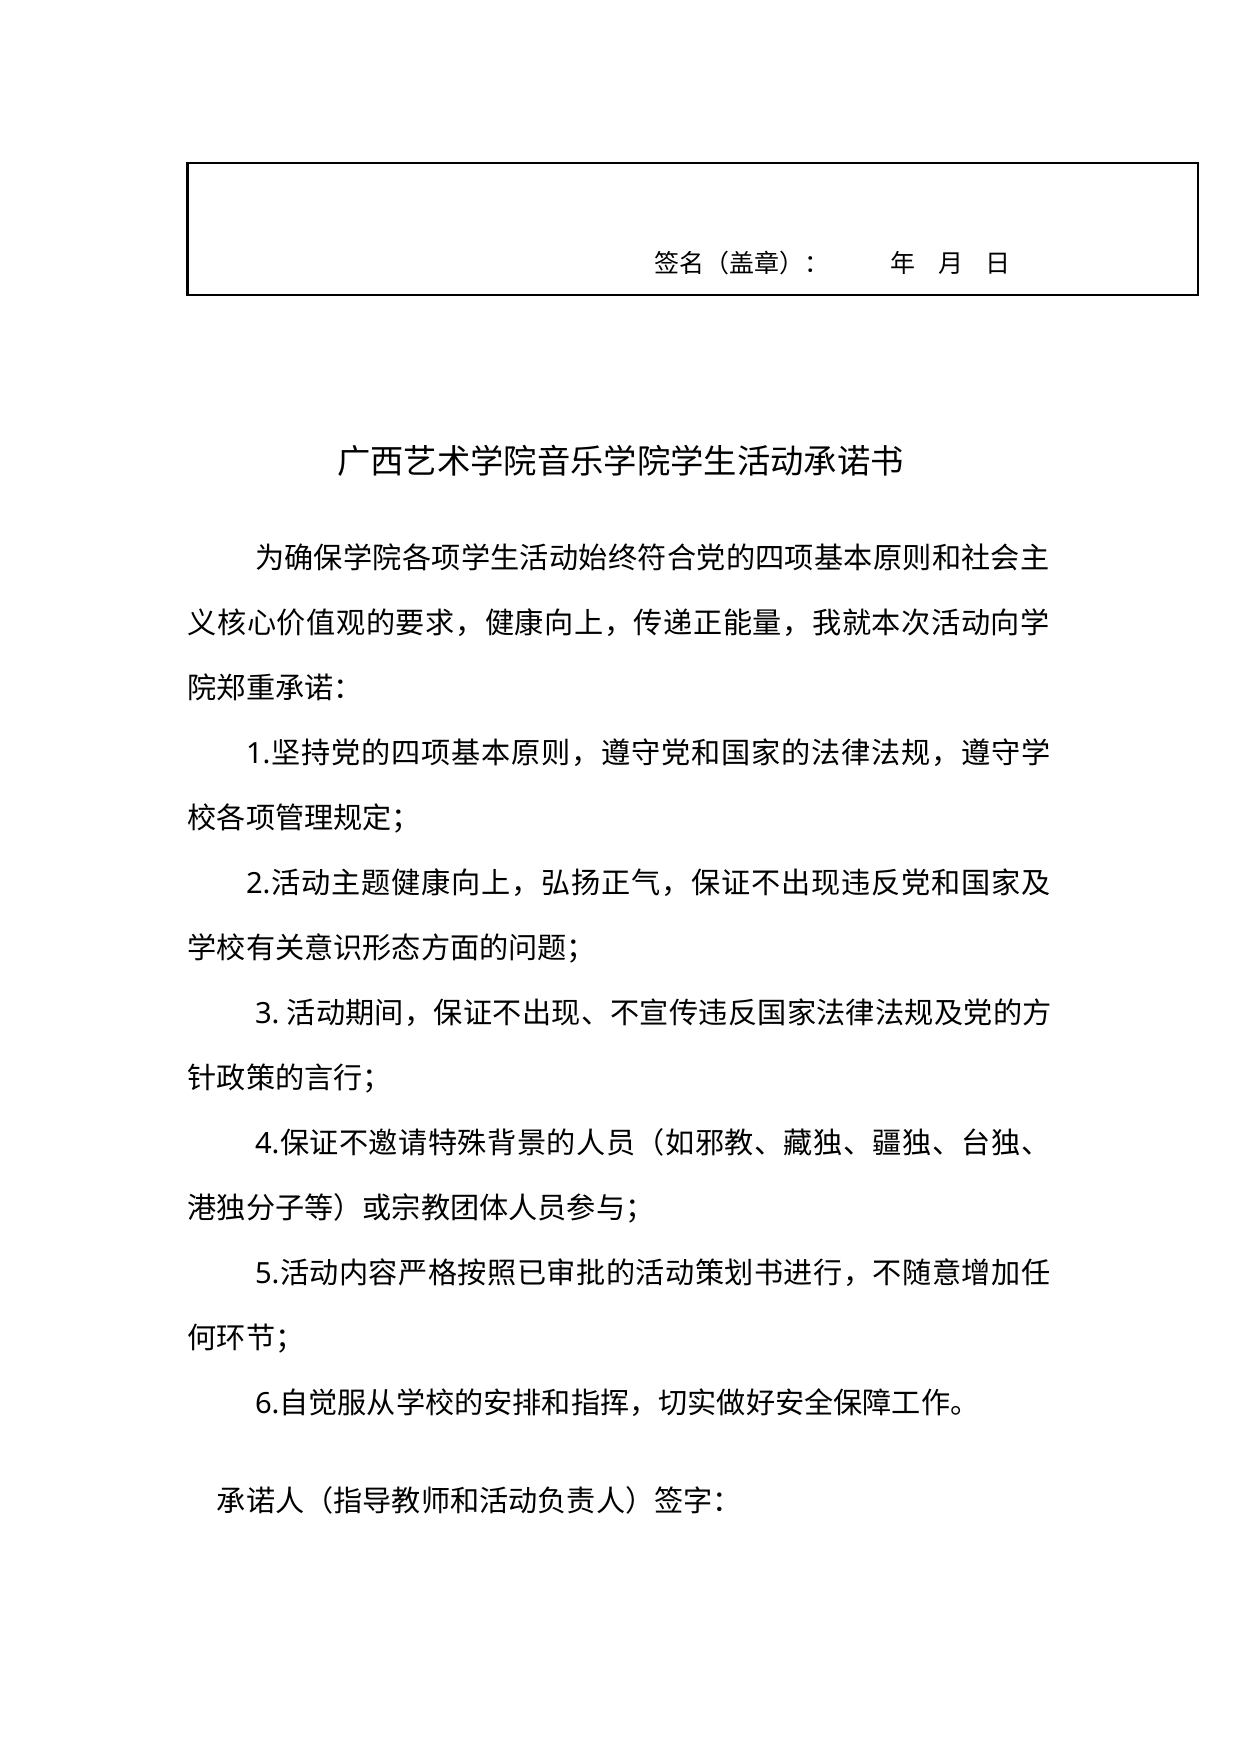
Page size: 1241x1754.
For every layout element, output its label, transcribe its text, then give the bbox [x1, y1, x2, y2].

text 3. 活动期间，保证不出现、不宣传违反国家法律法规及党的方针政策的言行； [187, 979, 1053, 1109]
text 为确保学院各项学生活动始终符合党的四项基本原则和社会主义核心价值观的要求，健康向上，传递正能量，我就本次活动向学院郑重承诺： [187, 524, 1053, 719]
text 2.活动主题健康向上，弘扬正气，保证不出现违反党和国家及学校有关意识形态方面的问题； [187, 849, 1053, 979]
text 5.活动内容严格按照已审批的活动策划书进行，不随意增加任何环节； [187, 1239, 1053, 1369]
text 承诺人（指导教师和活动负责人）签字： [187, 1466, 1053, 1531]
text 6.自觉服从学校的安排和指挥，切实做好安全保障工作。 [187, 1369, 1053, 1434]
text 1.坚持党的四项基本原则，遵守党和国家的法律法规，遵守学校各项管理规定； [187, 719, 1053, 849]
text 广西艺术学院音乐学院学生活动承诺书 [187, 426, 1053, 491]
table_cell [189, 164, 1197, 294]
text 4.保证不邀请特殊背景的人员（如邪教、藏独、疆独、台独、港独分子等）或宗教团体人员参与； [187, 1109, 1053, 1239]
